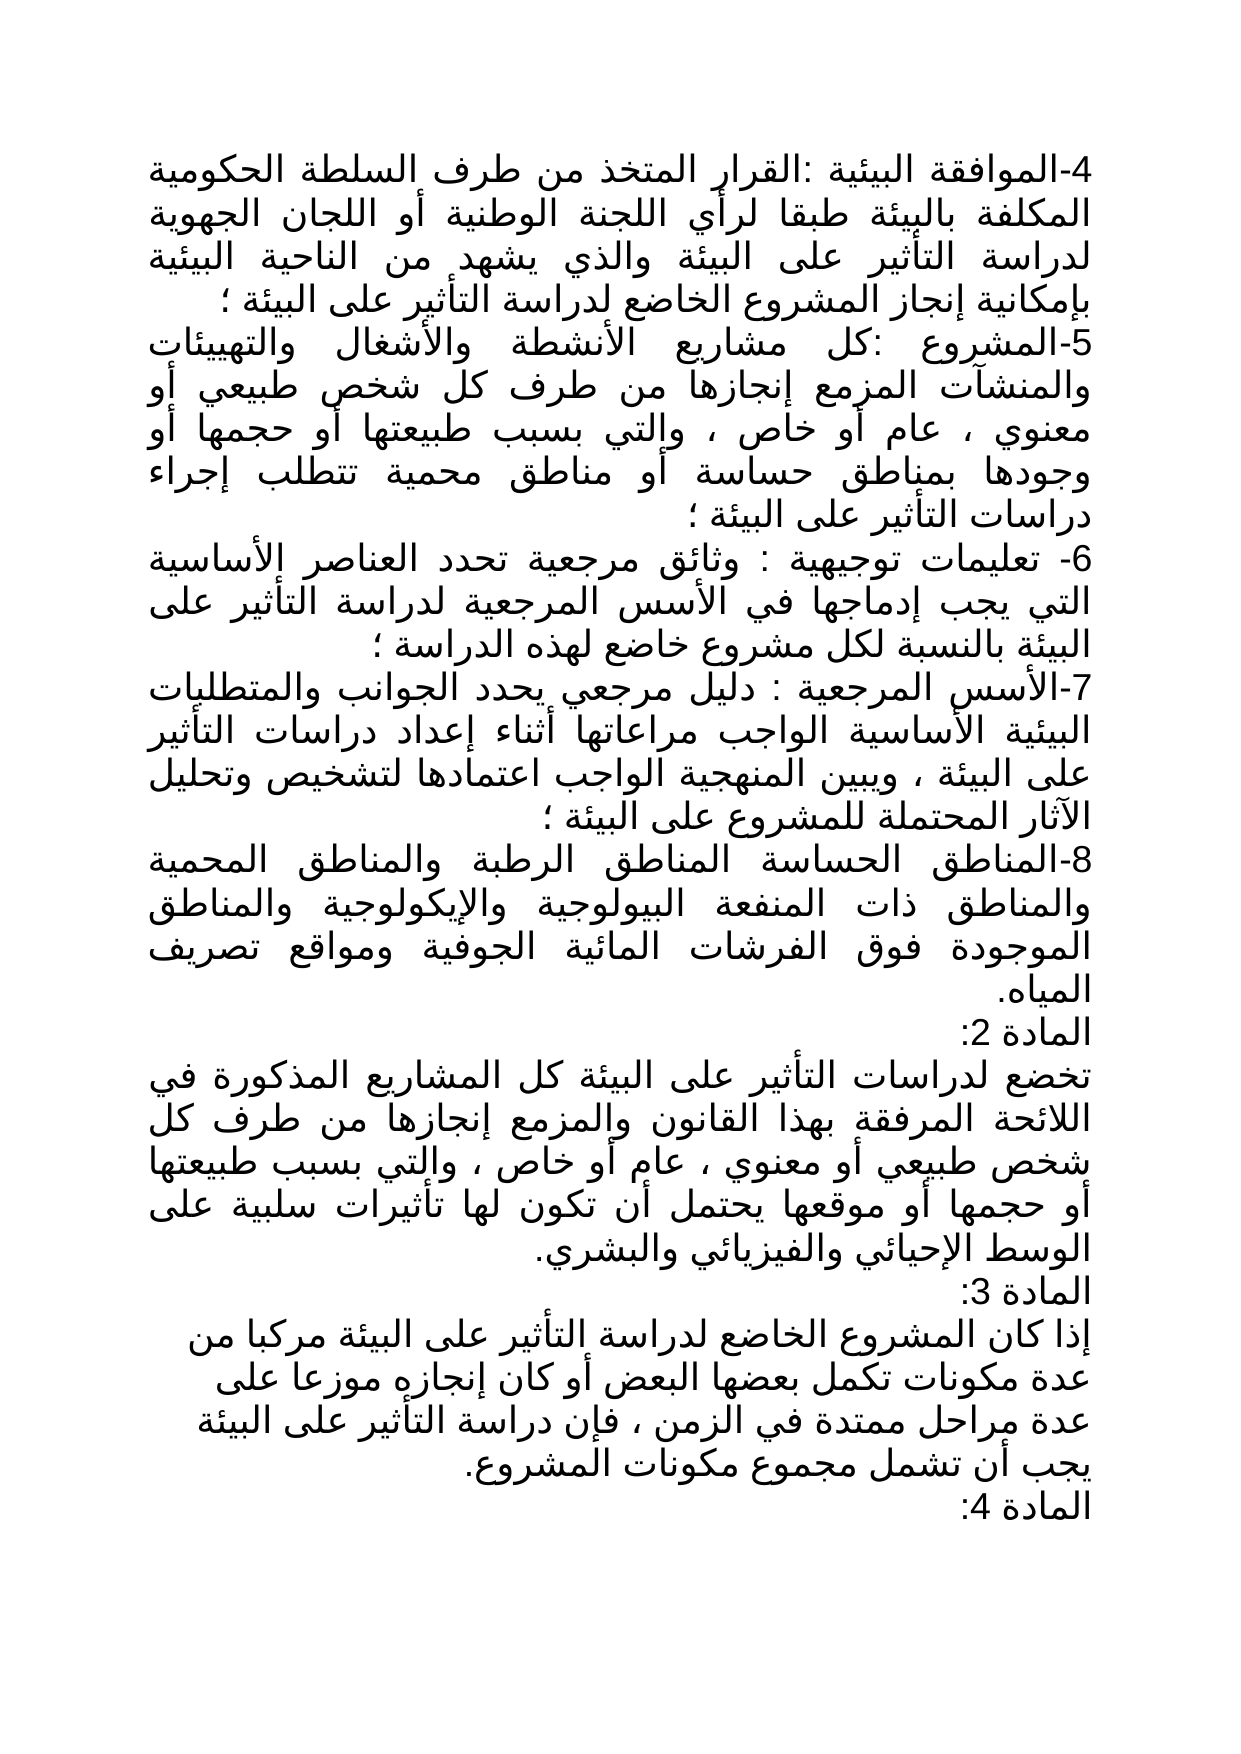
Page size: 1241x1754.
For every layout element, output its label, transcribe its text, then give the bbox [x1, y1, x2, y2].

text المادة 2: [148, 1010, 1093, 1053]
text تخضع لدراسات التأثير على البيئة كل المشاريع المذكورة في اللائحة المرفقة بهذا القانون والمزمع إنجازها من طرف كل شخص طبيعي أو معنوي ، عام أو خاص ، والتي بسبب طبيعتها أو حجمها أو موقعها يحتمل أن تكون لها تأثيرات سلبية على الوسط الإحيائي والفيزيائي والبشري. [148, 1053, 1093, 1269]
text 5-المشروع :كل مشاريع الأنشطة والأشغال والتهييئات والمنشآت المزمع إنجازها من طرف كل شخص طبيعي أو معنوي ، عام أو خاص ، والتي بسبب طبيعتها أو حجمها أو وجودها بمناطق حساسة أو مناطق محمية تتطلب إجراء دراسات التأثير على البيئة ؛ [148, 320, 1093, 536]
text 7-الأسس المرجعية : دليل مرجعي يحدد الجوانب والمتطلبات البيئية الأساسية الواجب مراعاتها أثناء إعداد دراسات التأثير على البيئة ، ويبين المنهجية الواجب اعتمادها لتشخيص وتحليل الآثار المحتملة للمشروع على البيئة ؛ [148, 665, 1093, 838]
text المادة 4: [148, 1484, 1093, 1528]
text 4-الموافقة البيئية :القرار المتخذ من طرف السلطة الحكومية المكلفة بالبيئة طبقا لرأي اللجنة الوطنية أو اللجان الجهوية لدراسة التأثير على البيئة والذي يشهد من الناحية البيئية بإمكانية إنجاز المشروع الخاضع لدراسة التأثير على البيئة ؛ [148, 148, 1093, 320]
text المادة 3: [148, 1269, 1093, 1312]
text 6- تعليمات توجيهية : وثائق مرجعية تحدد العناصر الأساسية التي يجب إدماجها في الأسس المرجعية لدراسة التأثير على البيئة بالنسبة لكل مشروع خاضع لهذه الدراسة ؛ [148, 536, 1093, 665]
text إذا كان المشروع الخاضع لدراسة التأثير على البيئة مركبا من عدة مكونات تكمل بعضها البعض أو كان إنجازه موزعا على عدة مراحل ممتدة في الزمن ، فإن دراسة التأثير على البيئة يجب أن تشمل مجموع مكونات المشروع. [148, 1312, 1093, 1484]
text 8-المناطق الحساسة المناطق الرطبة والمناطق المحمية والمناطق ذات المنفعة البيولوجية والإيكولوجية والمناطق الموجودة فوق الفرشات المائية الجوفية ومواقع تصريف المياه. [148, 838, 1093, 1010]
